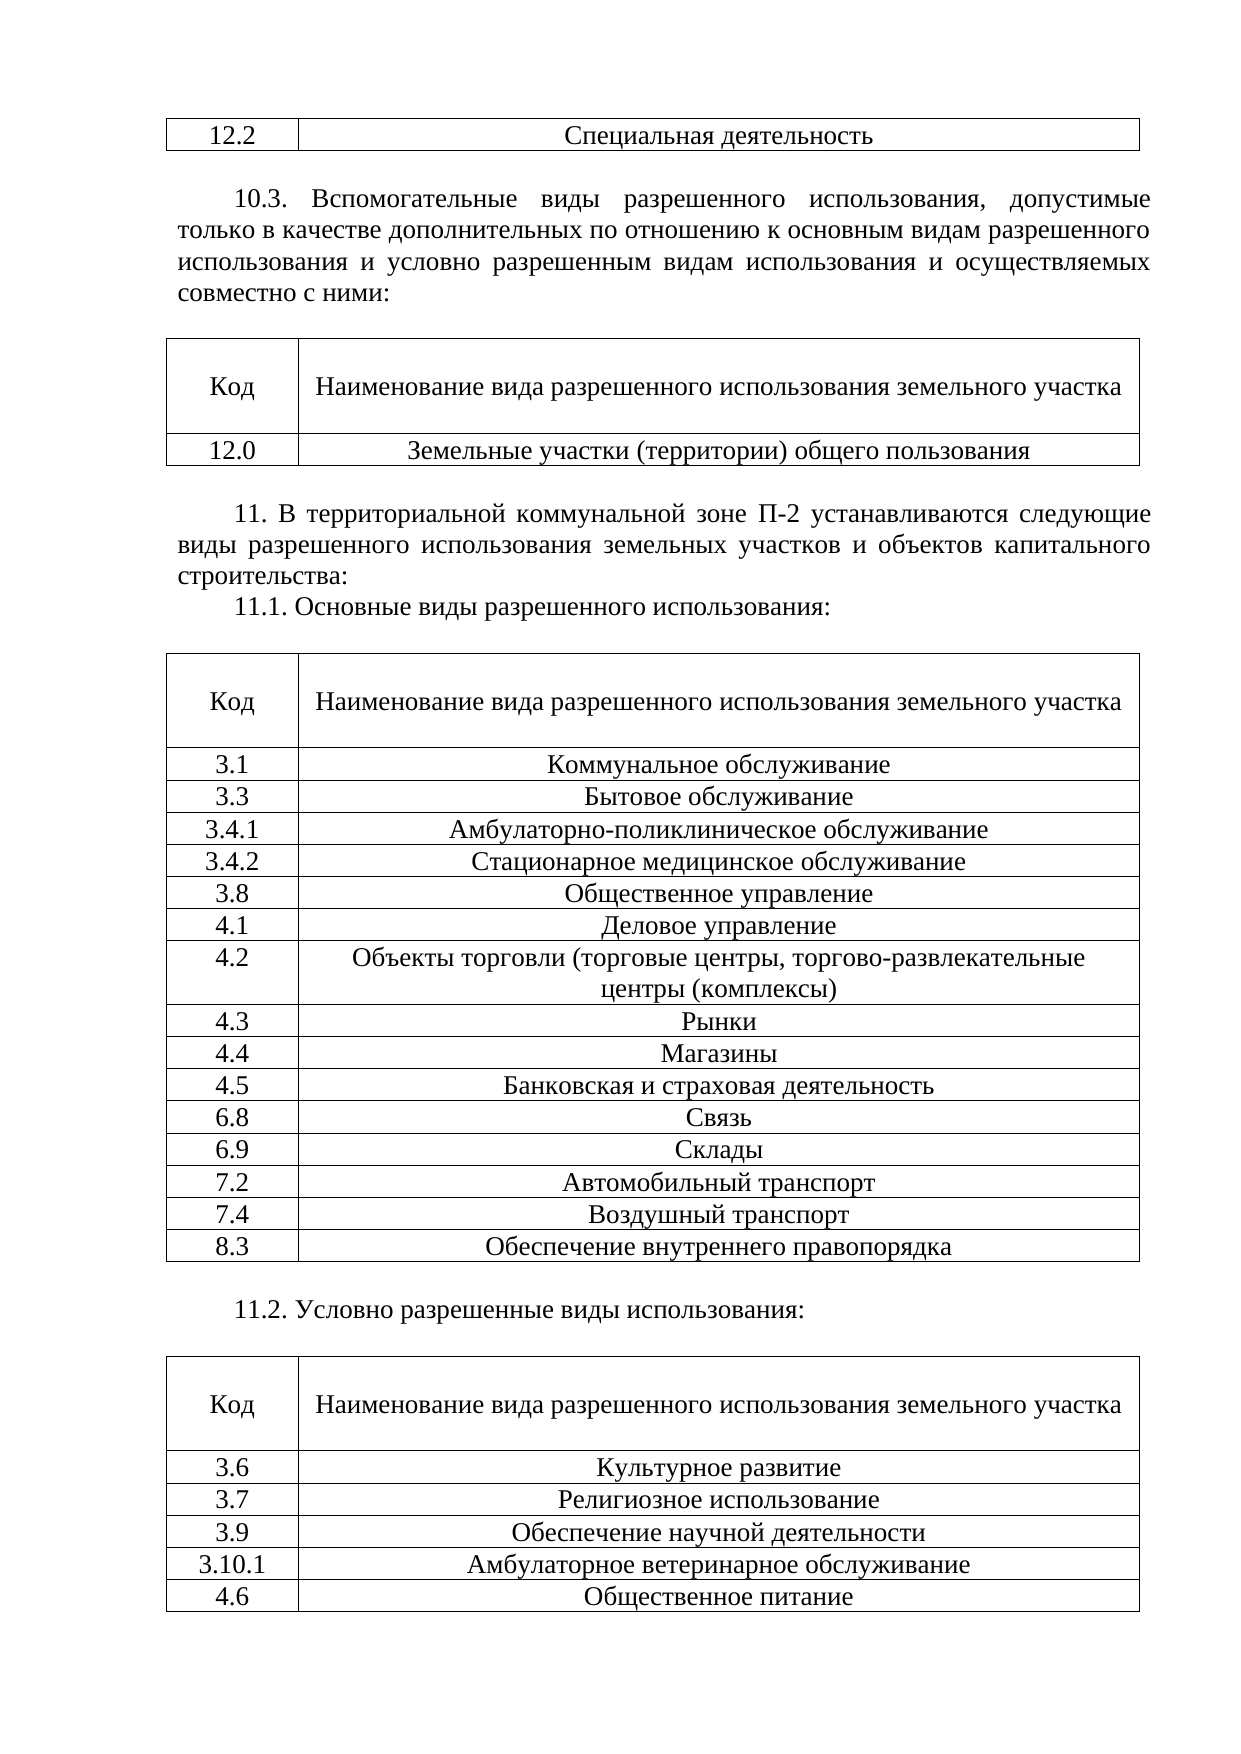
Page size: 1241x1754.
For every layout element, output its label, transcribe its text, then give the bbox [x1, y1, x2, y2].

table_cell Земельные участки (территории) общего пользования [299, 434, 1139, 465]
table_cell Амбулаторно-поликлиническое обслуживание [299, 813, 1139, 844]
table_cell Объекты торговли (торговые центры, торгово-развлекательные центры (комплексы) [299, 941, 1139, 1004]
table_cell 8.3 [167, 1230, 298, 1261]
table_cell 3.8 [167, 877, 298, 908]
table_cell Специальная деятельность [299, 119, 1139, 150]
table_cell 6.8 [167, 1101, 298, 1132]
table_header Код [167, 339, 298, 433]
table_cell Обеспечение внутреннего правопорядка [299, 1230, 1139, 1261]
table_cell Религиозное использование [299, 1484, 1139, 1514]
table_cell Амбулаторное ветеринарное обслуживание [299, 1548, 1139, 1579]
table_cell 3.4.1 [167, 813, 298, 844]
table_cell 4.1 [167, 909, 298, 940]
table_cell 7.2 [167, 1166, 298, 1197]
table_cell Автомобильный транспорт [299, 1166, 1139, 1197]
table_cell Банковская и страховая деятельность [299, 1069, 1139, 1100]
table_cell 3.10.1 [167, 1548, 298, 1579]
table_cell 6.9 [167, 1134, 298, 1165]
table_cell Рынки [299, 1005, 1139, 1036]
table_cell 4.3 [167, 1005, 298, 1036]
table_cell Общественное питание [299, 1580, 1139, 1611]
table_header Наименование вида разрешенного использования земельного участка [299, 339, 1139, 433]
table_cell Коммунальное обслуживание [299, 748, 1139, 779]
table_cell Стационарное медицинское обслуживание [299, 845, 1139, 876]
table_cell Воздушный транспорт [299, 1198, 1139, 1229]
table_cell 12.0 [167, 434, 298, 465]
table_cell 7.4 [167, 1198, 298, 1229]
table_header Наименование вида разрешенного использования земельного участка [299, 1357, 1139, 1450]
table_cell 4.4 [167, 1037, 298, 1068]
table_header Код [167, 654, 298, 747]
table_cell 3.6 [167, 1451, 298, 1482]
table_cell Бытовое обслуживание [299, 781, 1139, 812]
table_cell Склады [299, 1134, 1139, 1165]
table_cell Магазины [299, 1037, 1139, 1068]
table_cell 4.6 [167, 1580, 298, 1611]
table_cell 4.5 [167, 1069, 298, 1100]
text 11.2. Условно разрешенные виды использования: [177, 1293, 1152, 1324]
text 11.1. Основные виды разрешенного использования: [177, 591, 1152, 622]
table_cell Общественное управление [299, 877, 1139, 908]
table_cell 4.2 [167, 941, 298, 1004]
table_cell Деловое управление [299, 909, 1139, 940]
table_cell 3.7 [167, 1484, 298, 1514]
table_cell Культурное развитие [299, 1451, 1139, 1482]
text 11. В территориальной коммунальной зоне П-2 устанавливаются следующие виды разрешенного использования земельных участков и объектов капитального строительства: [177, 497, 1152, 591]
table_cell 3.4.2 [167, 845, 298, 876]
table_header Код [167, 1357, 298, 1450]
table_cell 3.1 [167, 748, 298, 779]
text 10.3. Вспомогательные виды разрешенного использования, допустимые только в качестве дополнительных по отношению к основным видам разрешенного использования и условно разрешенным видам использования и осуществляемых совместно с ними: [177, 182, 1152, 307]
table_cell Обеспечение научной деятельности [299, 1516, 1139, 1547]
table_cell 3.3 [167, 781, 298, 812]
table_header Наименование вида разрешенного использования земельного участка [299, 654, 1139, 747]
table_cell 3.9 [167, 1516, 298, 1547]
table_cell 12.2 [167, 119, 298, 150]
table_cell Связь [299, 1101, 1139, 1132]
